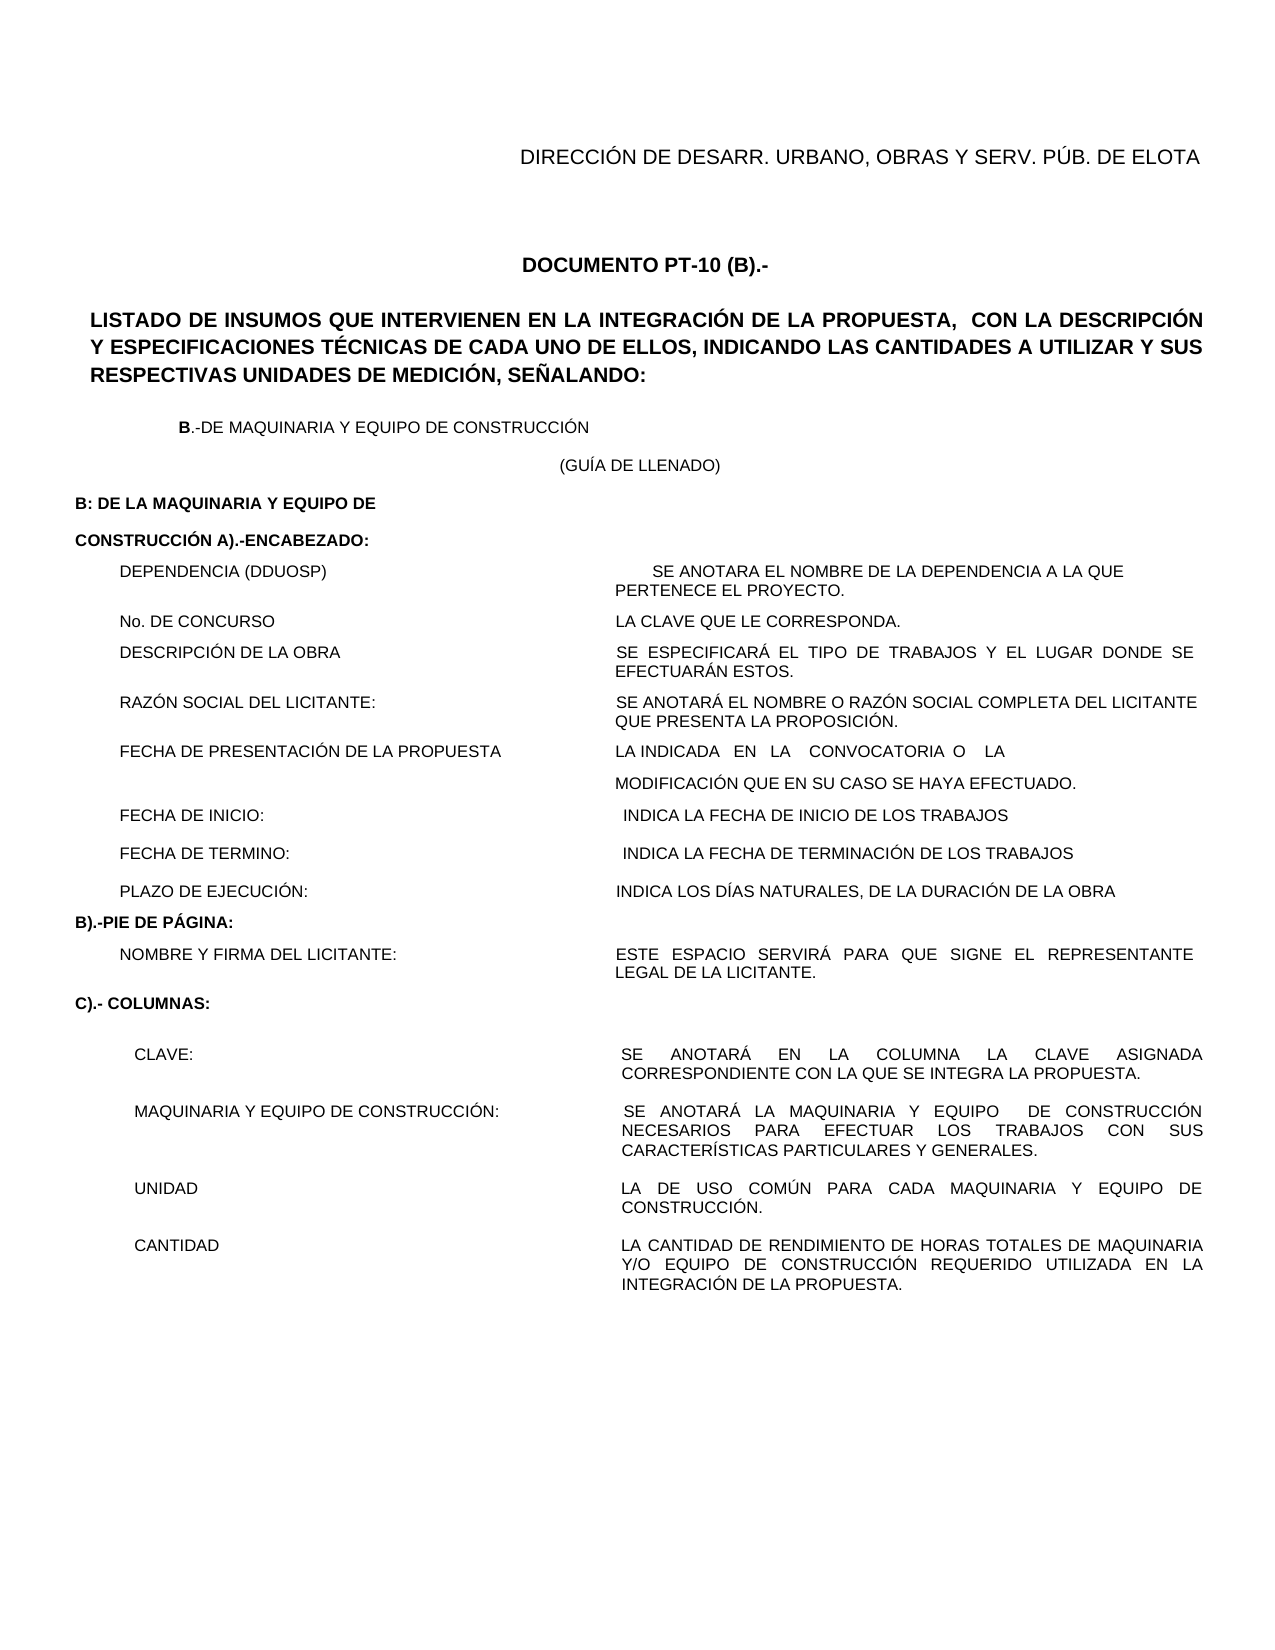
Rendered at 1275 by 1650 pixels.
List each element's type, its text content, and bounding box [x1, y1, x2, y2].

text MAQUINARIA Y EQUIPO DE CONSTRUCCIÓN: SE ANOTARÁ LA MAQUINARIA Y EQUIPO DE CONSTRUCCIÓN NECESARIOS PARA EFECTUAR LOS TRABAJOS CON SUS CARACTERÍSTICAS PARTICULARES Y GENERALES. [134, 1102, 1203, 1159]
text DEPENDENCIA (DDUOSP) SE ANOTARA EL NOMBRE DE LA DEPENDENCIA A LA QUE PERTENECE EL PROYECTO. [119, 563, 1198, 600]
text No. DE CONCURSO LA CLAVE QUE LE CORRESPONDA. [119, 612, 1212, 631]
text FECHA DE PRESENTACIÓN DE LA PROPUESTA LA INDICADA EN LA CONVOCATORIA O LA MODIFICACIÓN QUE EN SU CASO SE HAYA EFECTUADO. [119, 742, 1078, 793]
text RAZÓN SOCIAL DEL LICITANTE: SE ANOTARÁ EL NOMBRE O RAZÓN SOCIAL COMPLETA DEL LICITANTE QUE PRESENTA LA PROPOSICIÓN. [119, 694, 1198, 731]
text B).-PIE DE PÁGINA: [75, 913, 1212, 932]
text DESCRIPCIÓN DE LA OBRA SE ESPECIFICARÁ EL TIPO DE TRABAJOS Y EL LUGAR DONDE SE EFECTUARÁN ESTOS. [119, 643, 1198, 681]
text (GUÍA DE LLENADO) [555, 456, 724, 475]
text DOCUMENTO PT-10 (B).- [518, 252, 772, 276]
text FECHA DE INICIO: INDICA LA FECHA DE INICIO DE LOS TRABAJOS [119, 806, 1212, 825]
text CLAVE: SE ANOTARÁ EN LA COLUMNA LA CLAVE ASIGNADA CORRESPONDIENTE CON LA QUE SE INTEGRA LA PROPUESTA. [134, 1045, 1203, 1083]
text CANTIDAD LA CANTIDAD DE RENDIMIENTO DE HORAS TOTALES DE MAQUINARIA Y/O EQUIPO DE CONSTRUCCIÓN REQUERIDO UTILIZADA EN LA INTEGRACIÓN DE LA PROPUESTA. [134, 1236, 1203, 1293]
text LISTADO DE INSUMOS QUE INTERVIENEN EN LA INTEGRACIÓN DE LA PROPUESTA, CON LA DESCRIPCIÓN Y ESPECIFICACIONES TÉCNICAS DE CADA UNO DE ELLOS, INDICANDO LAS CANTIDADES A UTILIZAR Y SUS RESPECTIVAS UNIDADES DE MEDICIÓN, SEÑALANDO: [90, 307, 1204, 386]
text B: DE LA MAQUINARIA Y EQUIPO DE CONSTRUCCIÓN A).-ENCABEZADO: [75, 479, 517, 554]
text UNIDAD LA DE USO COMÚN PARA CADA MAQUINARIA Y EQUIPO DE CONSTRUCCIÓN. [134, 1179, 1203, 1217]
text B.-DE MAQUINARIA Y EQUIPO DE CONSTRUCCIÓN [178, 418, 1212, 437]
text C).- COLUMNAS: [75, 994, 1212, 1013]
text NOMBRE Y FIRMA DEL LICITANTE: ESTE ESPACIO SERVIRÁ PARA QUE SIGNE EL REPRESENTANTE LEGAL DE LA LICITANTE. [119, 945, 1198, 983]
text FECHA DE TERMINO: INDICA LA FECHA DE TERMINACIÓN DE LOS TRABAJOS PLAZO DE EJECUCIÓN: INDICA LOS DÍAS NATURALES, DE LA DURACIÓN DE LA OBRA [119, 826, 1116, 901]
text DIRECCIÓN DE DESARR. URBANO, OBRAS Y SERV. PÚB. DE ELOTA [62, 145, 1200, 169]
